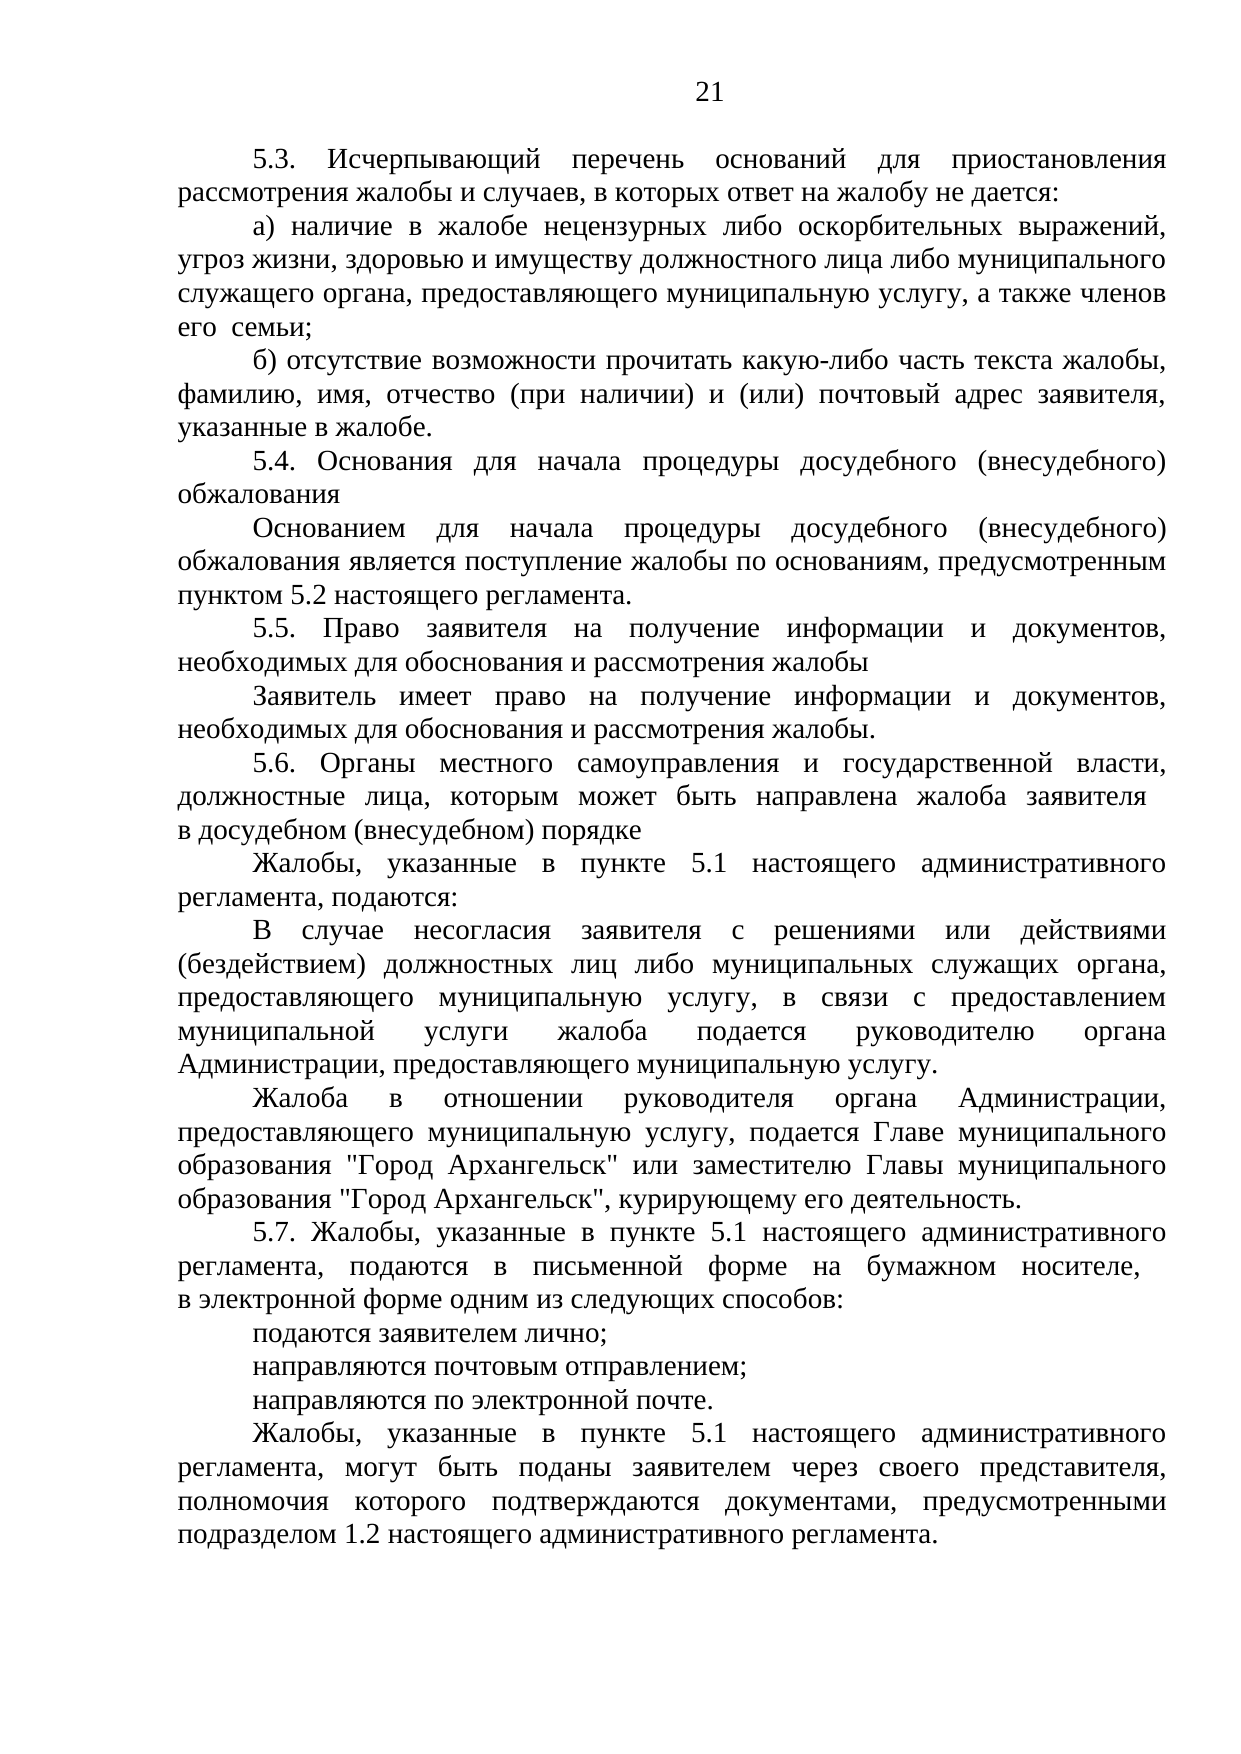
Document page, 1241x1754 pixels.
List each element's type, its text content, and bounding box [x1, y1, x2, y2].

text 5.3. Исчерпывающий перечень оснований для приостановления рассмотрения жалобы и случаев, в которых ответ на жалобу не дается: [177, 141, 1167, 208]
text Жалоба в отношении руководителя органа Администрации, предоставляющего муниципальную услугу, подается Главе муниципального образования "Город Архангельск" или заместителю Главы муниципального образования "Город Архангельск", курирующему его деятельность. [177, 1080, 1167, 1214]
text В случае несогласия заявителя с решениями или действиями (бездействием) должностных лиц либо муниципальных служащих органа, предоставляющего муниципальную услугу, в связи с предоставлением муниципальной услуги жалоба подается руководителю органа Администрации, предоставляющего муниципальную услугу. [177, 912, 1167, 1080]
text направляются почтовым отправлением; [177, 1348, 1167, 1382]
text Жалобы, указанные в пункте 5.1 настоящего административного регламента, могут быть поданы заявителем через своего представителя, полномочия которого подтверждаются документами, предусмотренными подразделом 1.2 настоящего административного регламента. [177, 1416, 1167, 1550]
text 5.6. Органы местного самоуправления и государственной власти, должностные лица, которым может быть направлена жалоба заявителя в досудебном (внесудебном) порядке [177, 745, 1167, 845]
text подаются заявителем лично; [177, 1315, 1167, 1348]
text направляются по электронной почте. [177, 1382, 1167, 1416]
text Жалобы, указанные в пункте 5.1 настоящего административного регламента, подаются: [177, 845, 1167, 912]
text Заявитель имеет право на получение информации и документов, необходимых для обоснования и рассмотрения жалобы. [177, 678, 1167, 745]
text Основанием для начала процедуры досудебного (внесудебного) обжалования является поступление жалобы по основаниям, предусмотренным пунктом 5.2 настоящего регламента. [177, 510, 1167, 611]
text 5.4. Основания для начала процедуры досудебного (внесудебного) обжалования [177, 443, 1167, 510]
text 5.7. Жалобы, указанные в пункте 5.1 настоящего административного регламента, подаются в письменной форме на бумажном носителе, в электронной форме одним из следующих способов: [177, 1214, 1167, 1315]
text 5.5. Право заявителя на получение информации и документов, необходимых для обоснования и рассмотрения жалобы [177, 611, 1167, 678]
text а) наличие в жалобе нецензурных либо оскорбительных выражений, угроз жизни, здоровью и имуществу должностного лица либо муниципального служащего органа, предоставляющего муниципальную услугу, а также членов его семьи; [177, 208, 1167, 342]
text б) отсутствие возможности прочитать какую-либо часть текста жалобы, фамилию, имя, отчество (при наличии) и (или) почтовый адрес заявителя, указанные в жалобе. [177, 342, 1167, 443]
text 21 [177, 74, 1167, 107]
